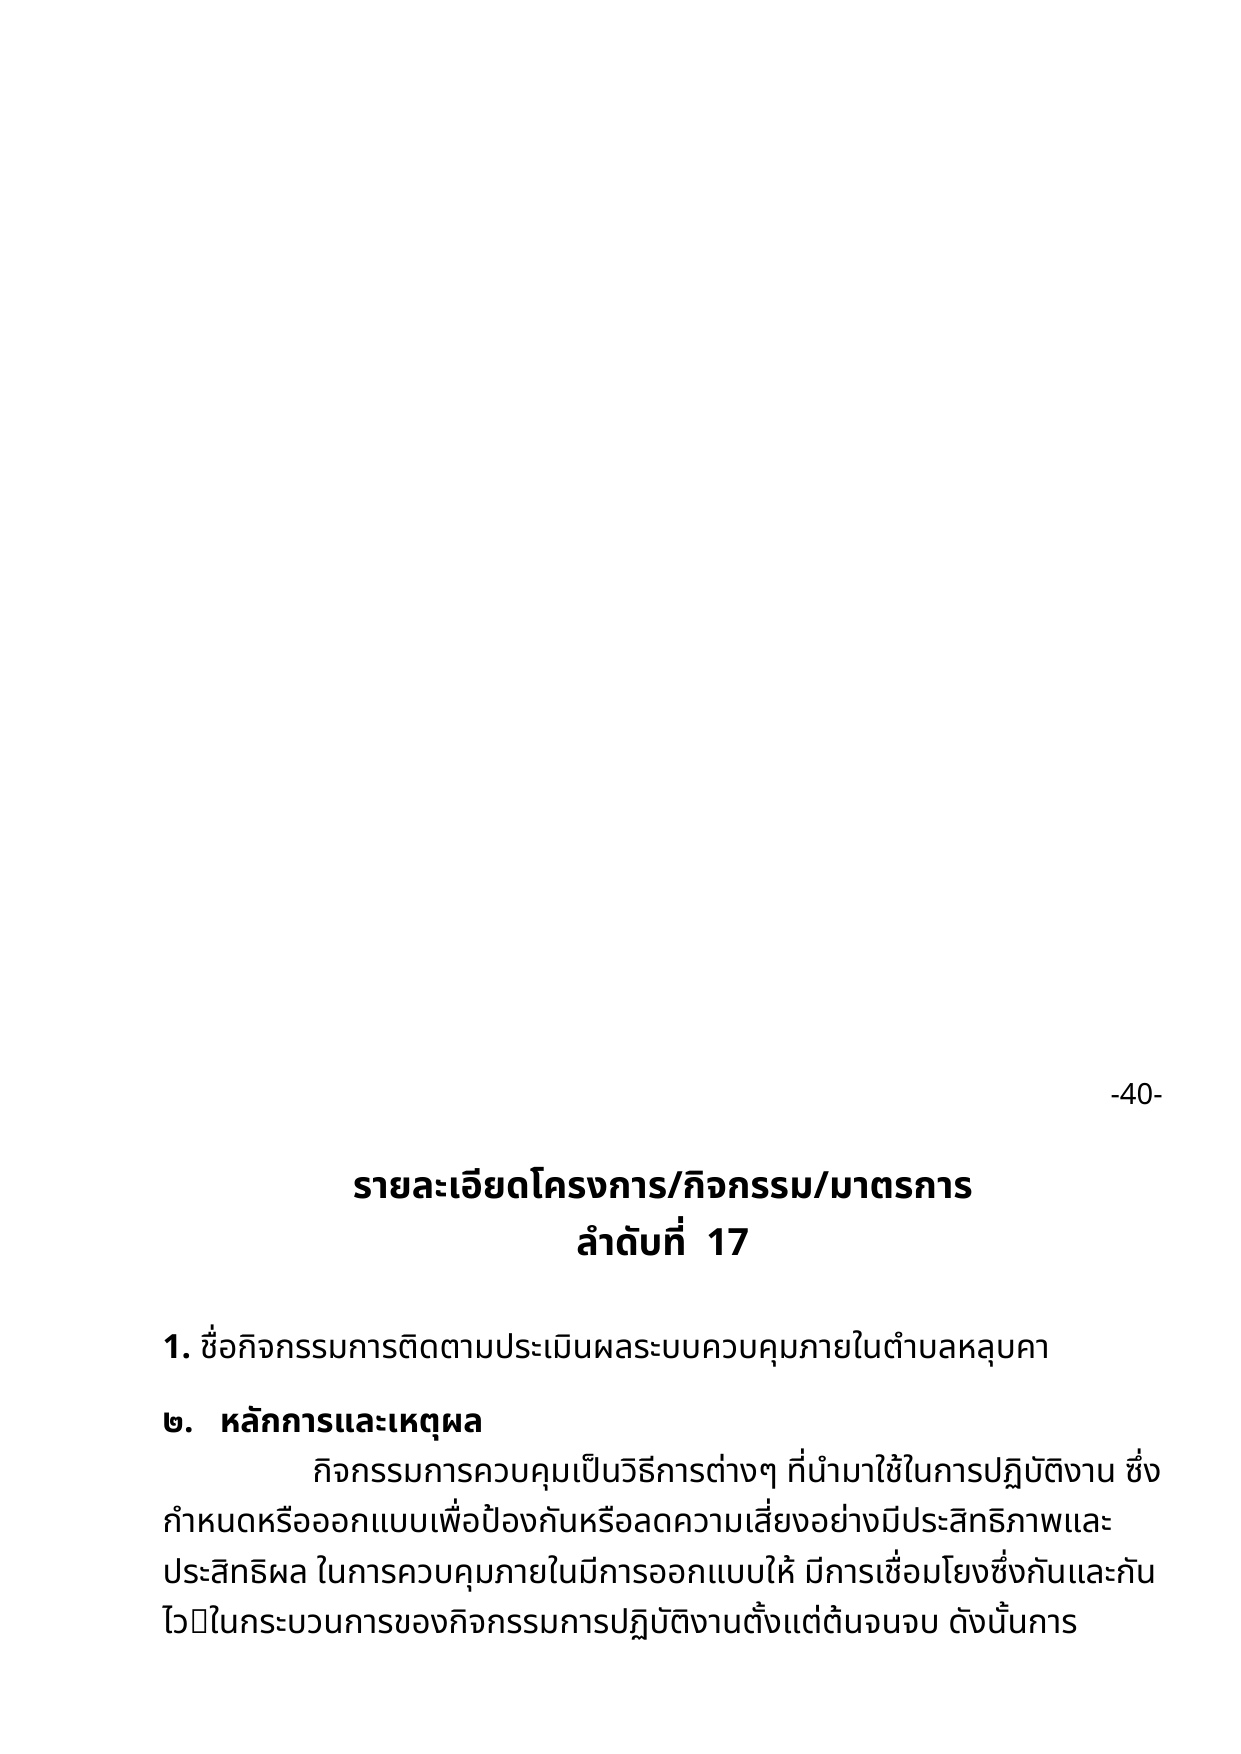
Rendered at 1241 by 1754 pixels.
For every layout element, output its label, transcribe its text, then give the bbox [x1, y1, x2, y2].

text -40- [162, 1073, 1162, 1113]
text รายละเอียดโครงการ/กิจกรรม/มาตรการ [162, 1158, 1162, 1215]
text ลำดับที่ 17 [162, 1215, 1162, 1272]
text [162, 1447, 1162, 1649]
text ๒. หลักการและเหตุผล [162, 1396, 1162, 1447]
text 1. ชื่อกิจกรรมการติดตามประเมินผลระบบควบคุมภายในตำบลหลุบคา [162, 1323, 1162, 1374]
